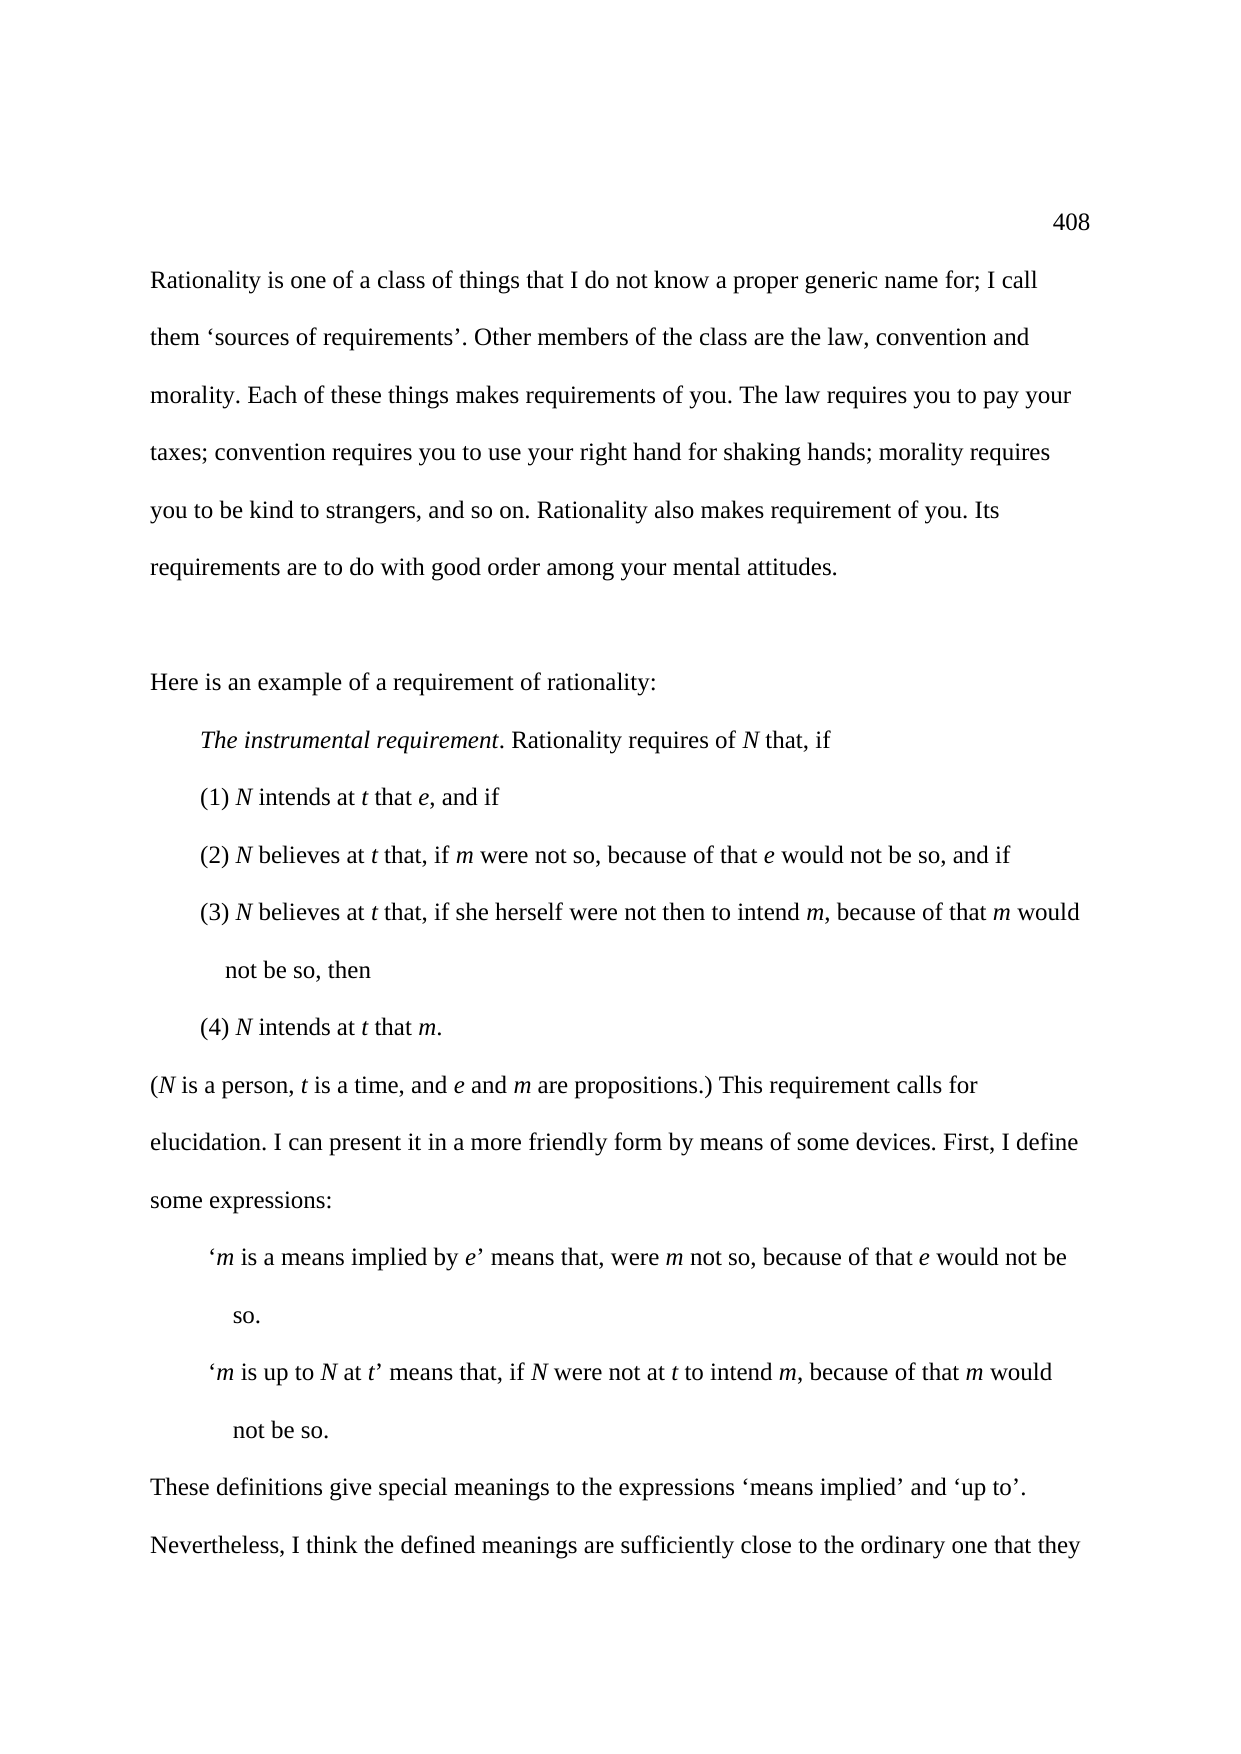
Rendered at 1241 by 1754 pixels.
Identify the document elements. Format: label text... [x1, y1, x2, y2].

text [150, 1472, 1090, 1559]
text (4) N intends at t that m. [200, 1012, 1090, 1041]
text (3) N believes at t that, if she herself were not then to intend m, because of that m would not be so, then [200, 897, 1090, 984]
text The instrumental requirement. Rationality requires of N that, if [150, 725, 1090, 754]
text Here is an example of a requirement of rationality: [150, 667, 1090, 696]
text (2) N believes at t that, if m were not so, because of that e would not be so, and if [200, 840, 1090, 869]
text (N is a person, t is a time, and e and m are propositions.) This requirement calls for elucidation. I can present it in a more friendly form by means of some devices. First, I define some expressions: [150, 1070, 1090, 1214]
text Rationality is one of a class of things that I do not know a proper generic name for; I call them ‘sources of requirements’. Other members of the class are the law, convention and morality. Each of these things makes requirements of you. The law requires you to pay your taxes; convention requires you to use your right hand for shaking hands; morality requires you to be kind to strangers, and so on. Rationality also makes requirement of you. Its requirements are to do with good order among your mental attitudes. [150, 207, 1090, 581]
text ‘m is up to N at t’ means that, if N were not at t to intend m, because of that m would not be so. [208, 1357, 1090, 1444]
text ‘m is a means implied by e’ means that, were m not so, because of that e would not be so. [208, 1242, 1090, 1329]
text (1) N intends at t that e, and if [200, 782, 1090, 811]
